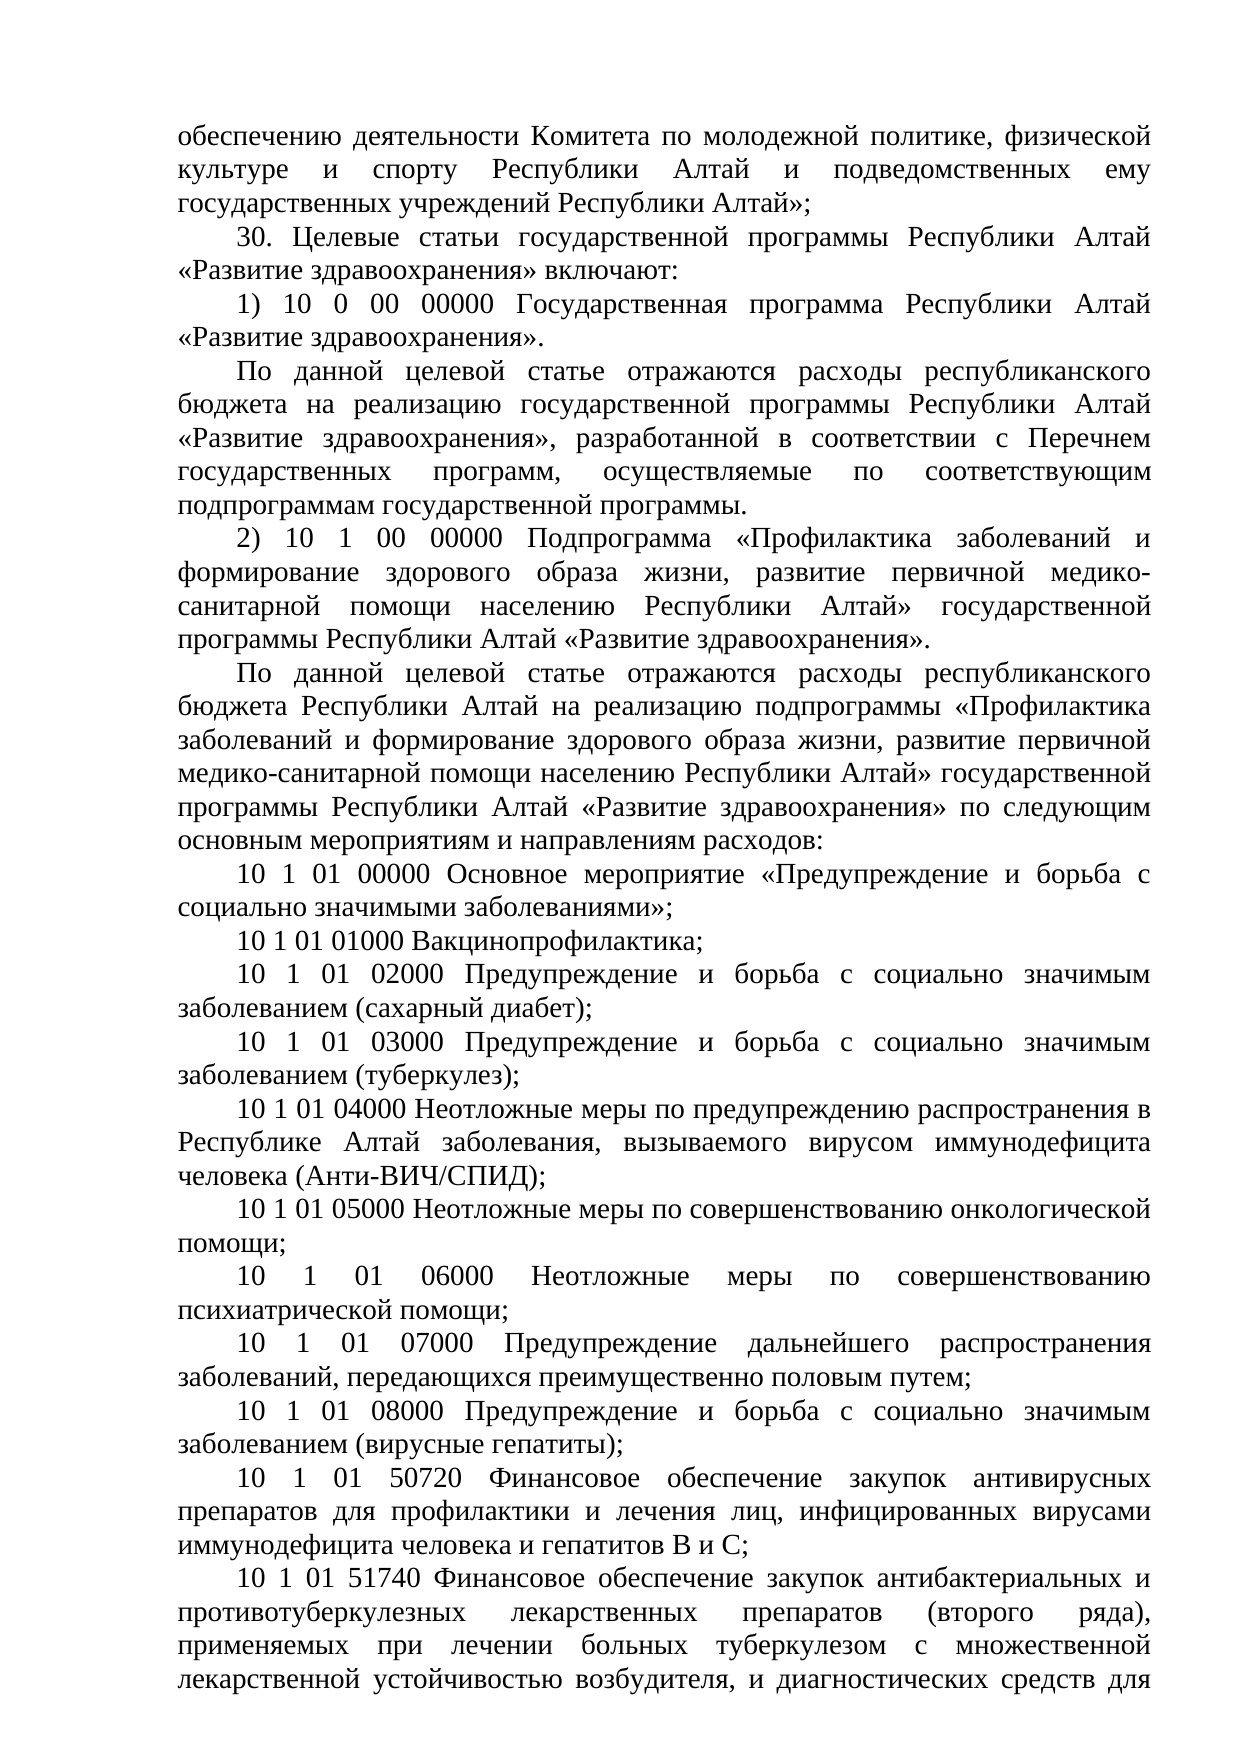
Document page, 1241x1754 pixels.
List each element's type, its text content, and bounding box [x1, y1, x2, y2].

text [177, 118, 1152, 219]
text 10 1 01 04000 Неотложные меры по предупреждению распространения в Республике Алтай заболевания, вызываемого вирусом иммунодефицита человека (Анти-ВИЧ/СПИД); [177, 1091, 1152, 1191]
text По данной целевой статье отражаются расходы республиканского бюджета на реализацию государственной программы Республики Алтай «Развитие здравоохранения», разработанной в соответствии с Перечнем государственных программ, осуществляемые по соответствующим подпрограммам государственной программы. [177, 353, 1152, 521]
text 10 1 01 03000 Предупреждение и борьба с социально значимым заболеванием (туберкулез); [177, 1024, 1152, 1091]
text 10 1 01 01000 Вакцинопрофилактика; [177, 923, 1152, 957]
text По данной целевой статье отражаются расходы республиканского бюджета Республики Алтай на реализацию подпрограммы «Профилактика заболеваний и формирование здорового образа жизни, развитие первичной медико-санитарной помощи населению Республики Алтай» государственной программы Республики Алтай «Развитие здравоохранения» по следующим основным мероприятиям и направлениям расходов: [177, 655, 1152, 856]
text 10 1 01 06000 Неотложные меры по совершенствованию психиатрической помощи; [177, 1258, 1152, 1326]
text 10 1 01 05000 Неотложные меры по совершенствованию онкологической помощи; [177, 1191, 1152, 1258]
text 10 1 01 08000 Предупреждение и борьба с социально значимым заболеванием (вирусные гепатиты); [177, 1393, 1152, 1460]
text 1) 10 0 00 00000 Государственная программа Республики Алтай «Развитие здравоохранения». [177, 286, 1152, 353]
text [177, 1560, 1152, 1694]
text 30. Целевые статьи государственной программы Республики Алтай «Развитие здравоохранения» включают: [177, 219, 1152, 286]
text 10 1 01 00000 Основное мероприятие «Предупреждение и борьба с социально значимыми заболеваниями»; [177, 856, 1152, 923]
text 2) 10 1 00 00000 Подпрограмма «Профилактика заболеваний и формирование здорового образа жизни, развитие первичной медико-санитарной помощи населению Республики Алтай» государственной программы Республики Алтай «Развитие здравоохранения». [177, 521, 1152, 655]
text 10 1 01 50720 Финансовое обеспечение закупок антивирусных препаратов для профилактики и лечения лиц, инфицированных вирусами иммунодефицита человека и гепатитов B и C; [177, 1460, 1152, 1560]
text 10 1 01 02000 Предупреждение и борьба с социально значимым заболеванием (сахарный диабет); [177, 957, 1152, 1024]
text 10 1 01 07000 Предупреждение дальнейшего распространения заболеваний, передающихся преимущественно половым путем; [177, 1326, 1152, 1393]
